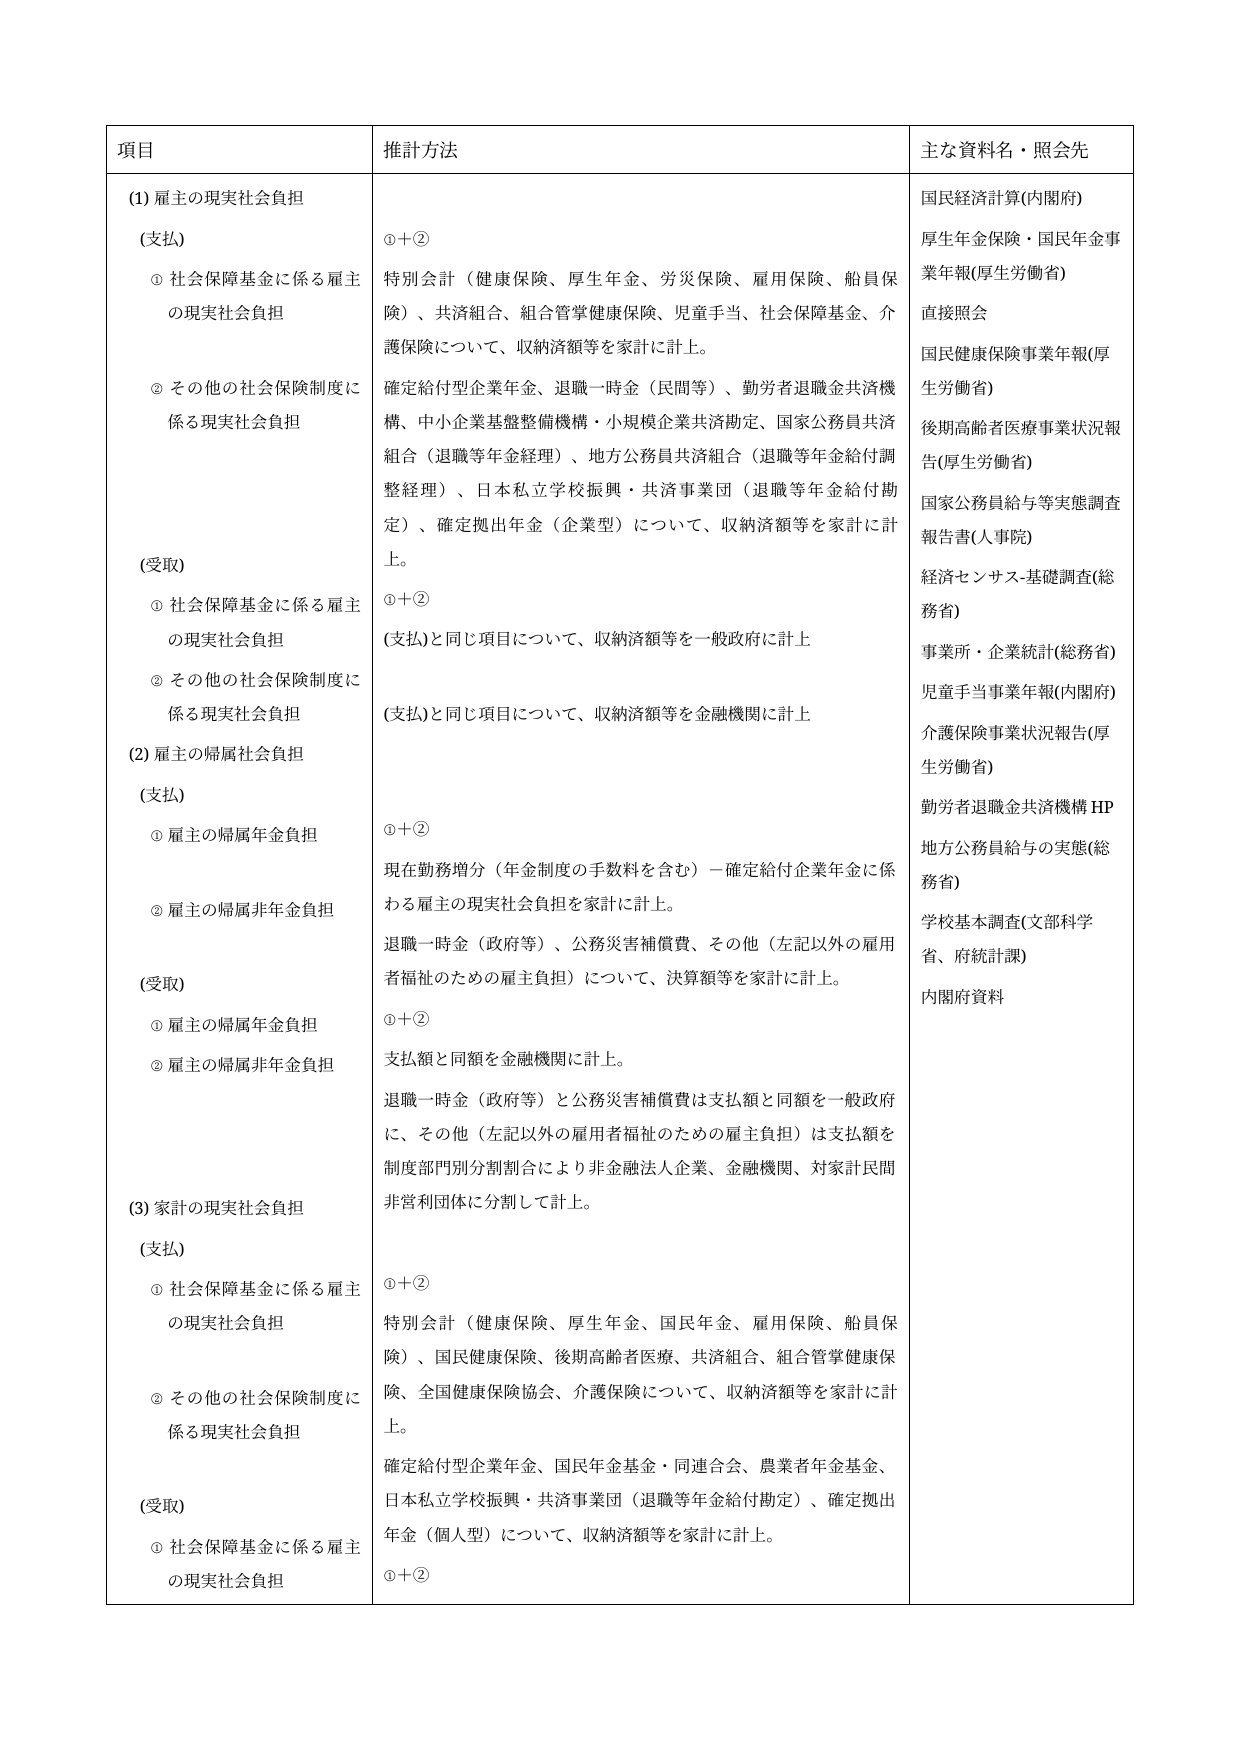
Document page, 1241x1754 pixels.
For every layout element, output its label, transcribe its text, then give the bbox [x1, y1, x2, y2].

table_header 項目 [107, 126, 372, 173]
table_header 主な資料名・照会先 [910, 126, 1133, 173]
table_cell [910, 174, 1133, 1604]
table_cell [373, 174, 909, 1604]
table_header 推計方法 [373, 126, 909, 173]
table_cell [107, 174, 372, 1604]
